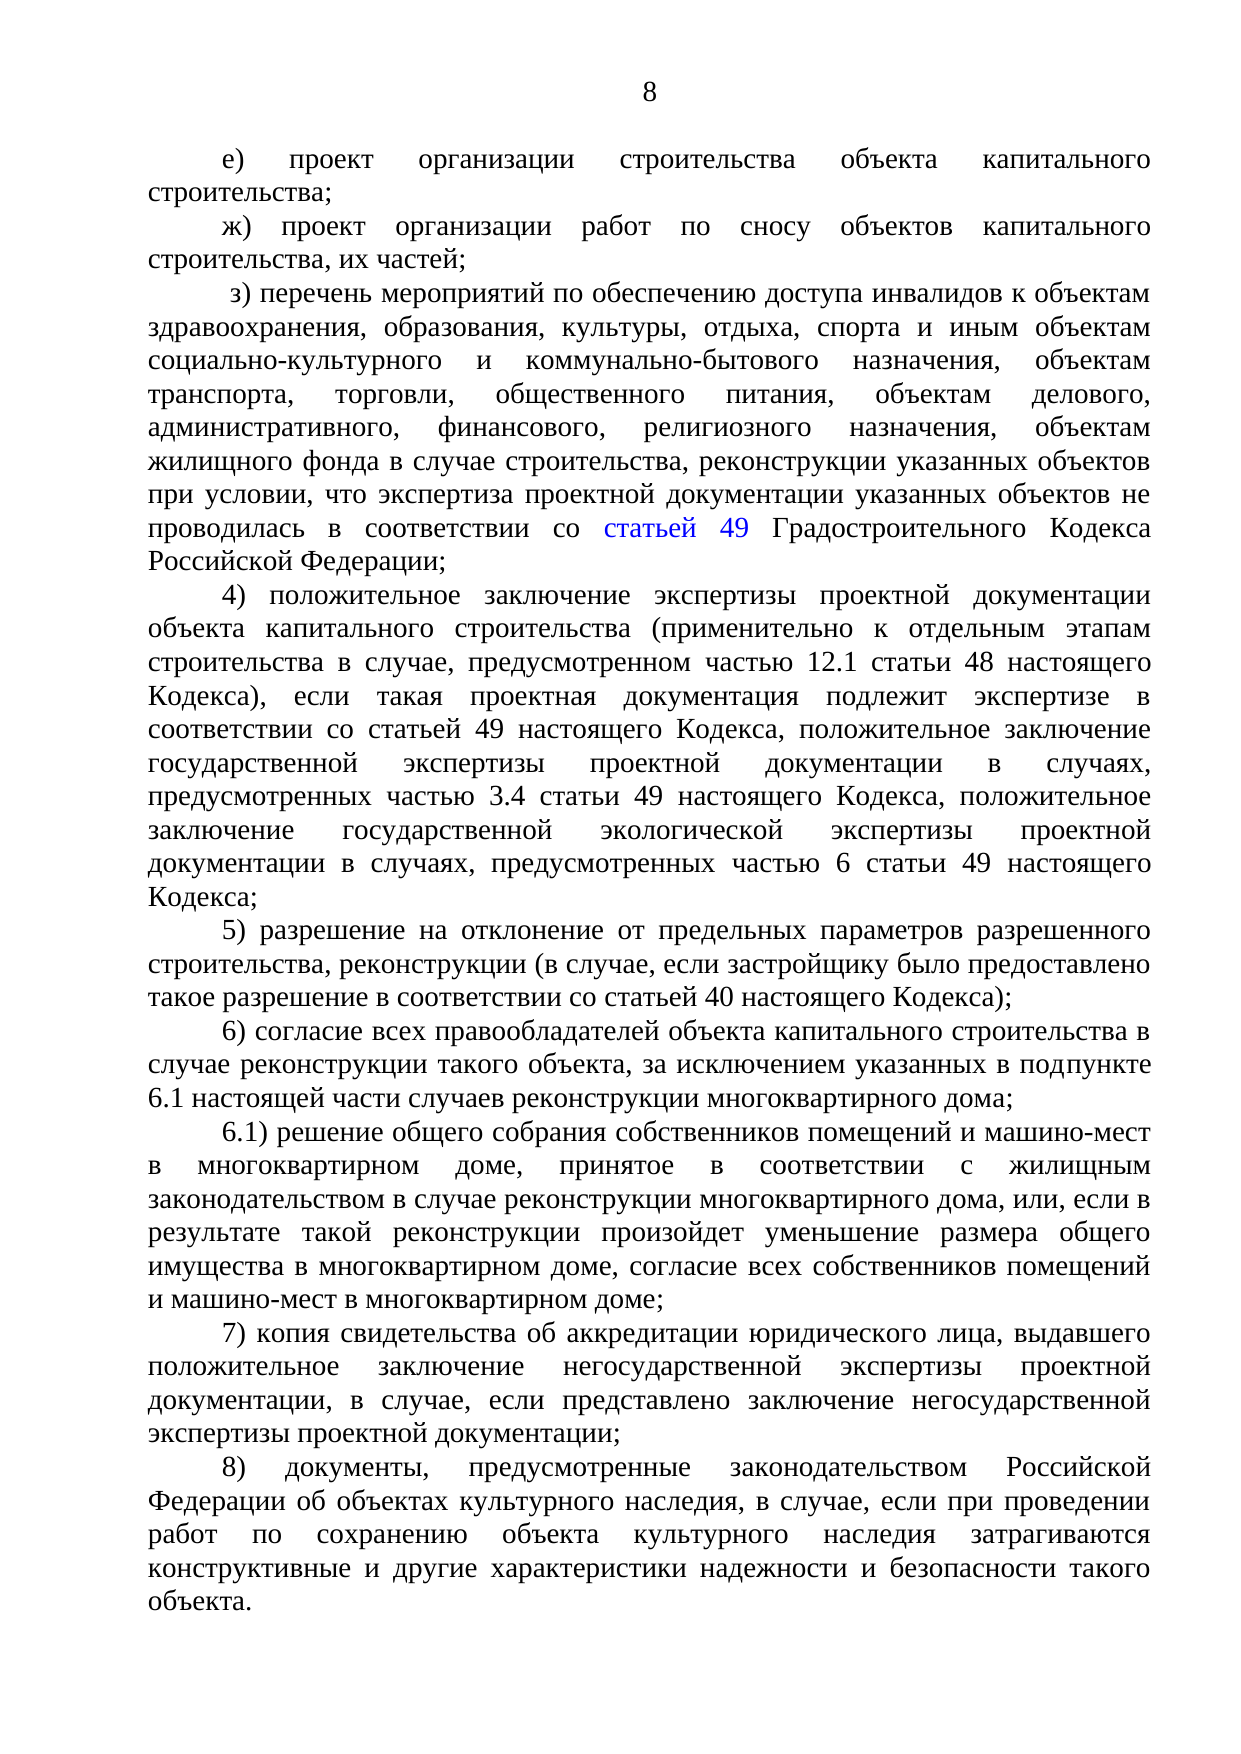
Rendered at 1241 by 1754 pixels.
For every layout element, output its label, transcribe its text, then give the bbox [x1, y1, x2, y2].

text 5) разрешение на отклонение от предельных параметров разрешенного строительства, реконструкции (в случае, если застройщику было предоставлено такое разрешение в соответствии со статьей 40 настоящего Кодекса); [148, 912, 1152, 1013]
text ж) проект организации работ по сносу объектов капитального строительства, их частей; [148, 208, 1152, 275]
text 6) согласие всех правообладателей объекта капитального строительства в случае реконструкции такого объекта, за исключением указанных в подпункте 6.1 настоящей части случаев реконструкции многоквартирного дома; [148, 1013, 1152, 1114]
text з) перечень мероприятий по обеспечению доступа инвалидов к объектам здравоохранения, образования, культуры, отдыха, спорта и иным объектам социально-культурного и коммунально-бытового назначения, объектам транспорта, торговли, общественного питания, объектам делового, административного, финансового, религиозного назначения, объектам жилищного фонда в случае строительства, реконструкции указанных объектов при условии, что экспертиза проектной документации указанных объектов не проводилась в соответствии со статьей 49 Градостроительного Кодекса Российской Федерации; [148, 275, 1152, 577]
text 6.1) решение общего собрания собственников помещений и машино-мест в многоквартирном доме, принятое в соответствии с жилищным законодательством в случае реконструкции многоквартирного дома, или, если в результате такой реконструкции произойдет уменьшение размера общего имущества в многоквартирном доме, согласие всех собственников помещений и машино-мест в многоквартирном доме; [148, 1114, 1152, 1315]
text 8) документы, предусмотренные законодательством Российской Федерации об объектах культурного наследия, в случае, если при проведении работ по сохранению объекта культурного наследия затрагиваются конструктивные и другие характеристики надежности и безопасности такого объекта. [148, 1449, 1152, 1617]
text 4) положительное заключение экспертизы проектной документации объекта капитального строительства (применительно к отдельным этапам строительства в случае, предусмотренном частью 12.1 статьи 48 настоящего Кодекса), если такая проектная документация подлежит экспертизе в соответствии со статьей 49 настоящего Кодекса, положительное заключение государственной экспертизы проектной документации в случаях, предусмотренных частью 3.4 статьи 49 настоящего Кодекса, положительное заключение государственной экологической экспертизы проектной документации в случаях, предусмотренных частью 6 статьи 49 настоящего Кодекса; [148, 577, 1152, 912]
text е) проект организации строительства объекта капитального строительства; [148, 141, 1152, 208]
text 7) копия свидетельства об аккредитации юридического лица, выдавшего положительное заключение негосударственной экспертизы проектной документации, в случае, если представлено заключение негосударственной экспертизы проектной документации; [148, 1315, 1152, 1449]
